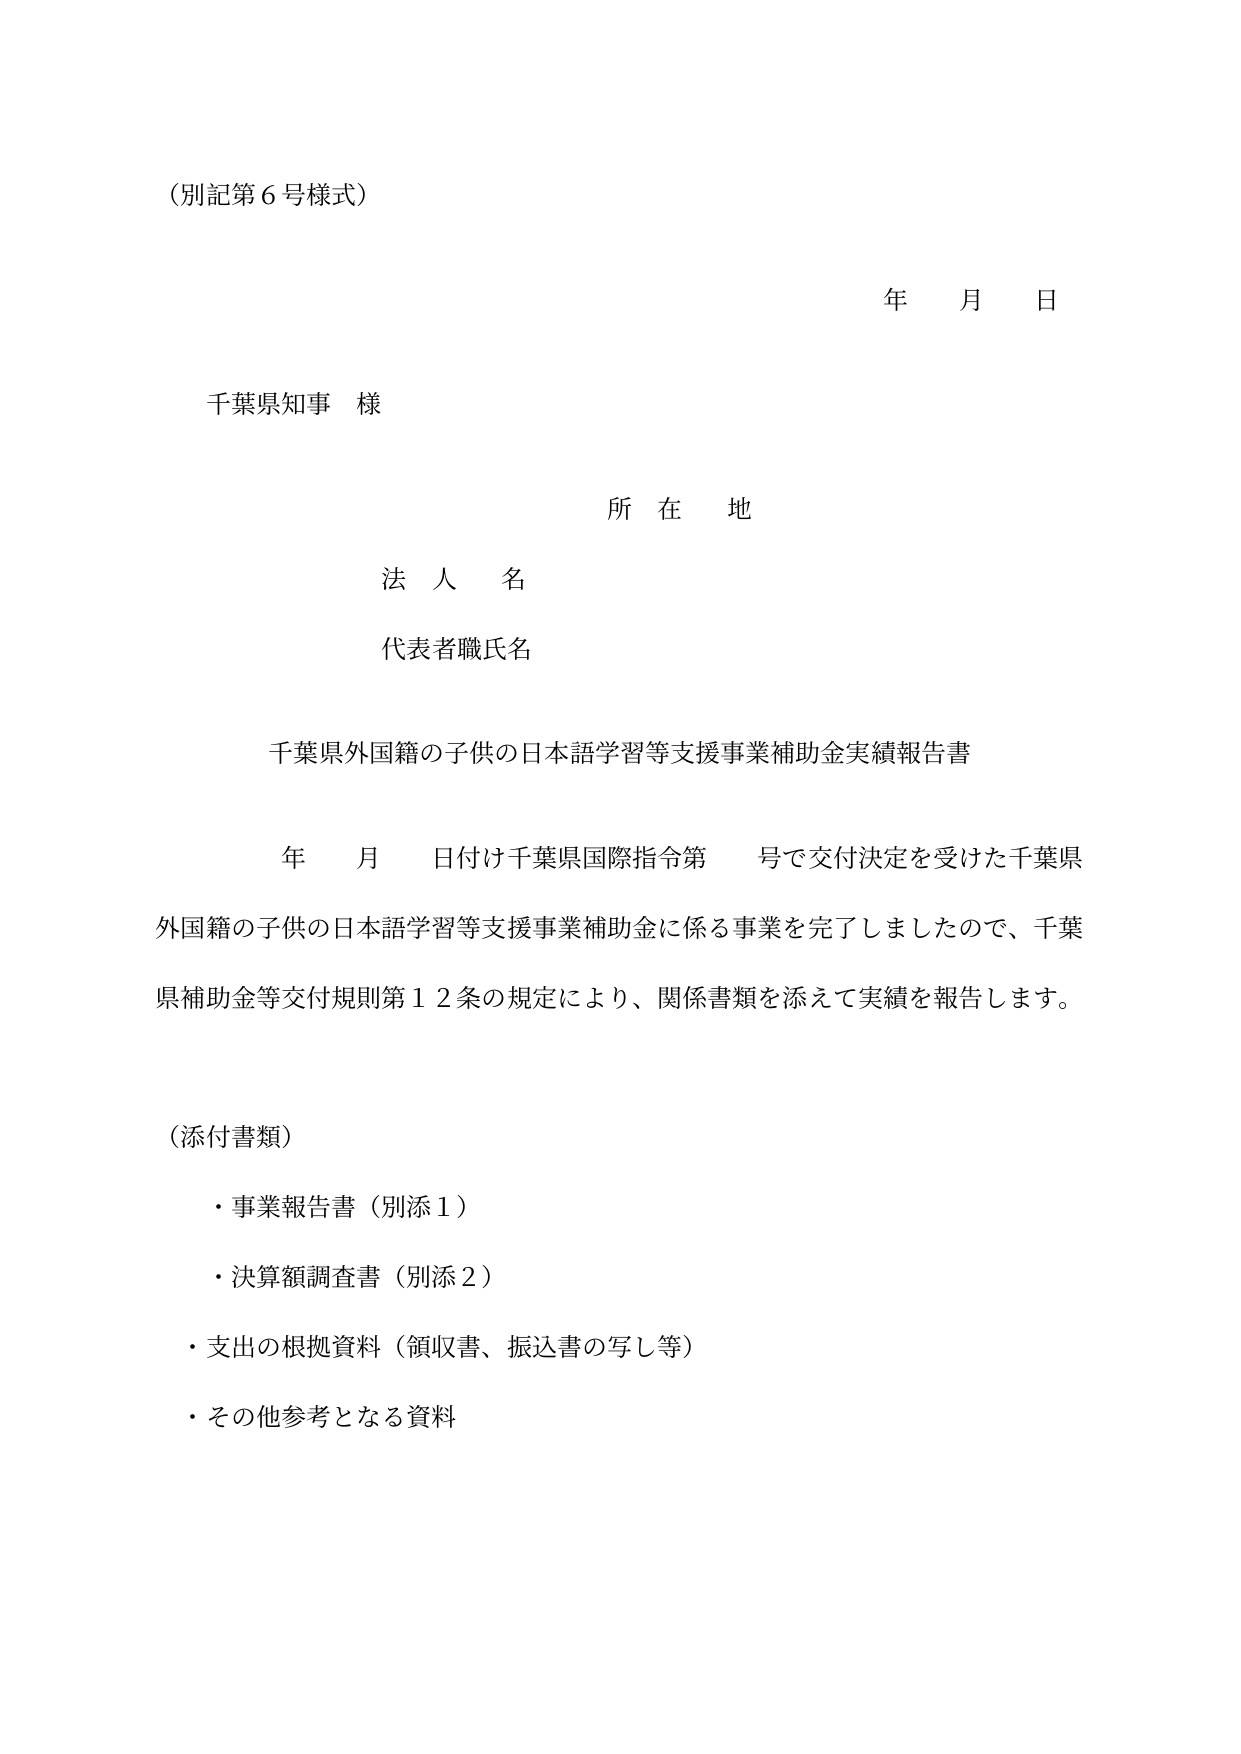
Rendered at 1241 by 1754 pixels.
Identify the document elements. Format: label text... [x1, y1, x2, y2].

text ・事業報告書（別添１） [156, 1171, 1084, 1241]
text 代表者職氏名 [156, 613, 1084, 682]
text ・その他参考となる資料 [156, 1380, 1084, 1450]
text 法人名 [156, 543, 1084, 613]
text ・支出の根拠資料（領収書、振込書の写し等） [156, 1311, 1084, 1380]
text 所在地 [156, 473, 1084, 543]
text （添付書類） [156, 1101, 1084, 1171]
text 年 月 日 [156, 264, 1059, 333]
text 千葉県外国籍の子供の日本語学習等支援事業補助金実績報告書 [156, 717, 1084, 787]
text ・決算額調査書（別添２） [156, 1241, 1084, 1311]
text 年 月 日付け千葉県国際指令第 号で交付決定を受けた千葉県外国籍の子供の日本語学習等支援事業補助金に係る事業を完了しましたので、千葉県補助金等交付規則第１２条の規定により、関係書類を添えて実績を報告します。 [156, 822, 1084, 1031]
text （別記第６号様式） [156, 159, 1084, 229]
text 千葉県知事 様 [156, 368, 1084, 438]
